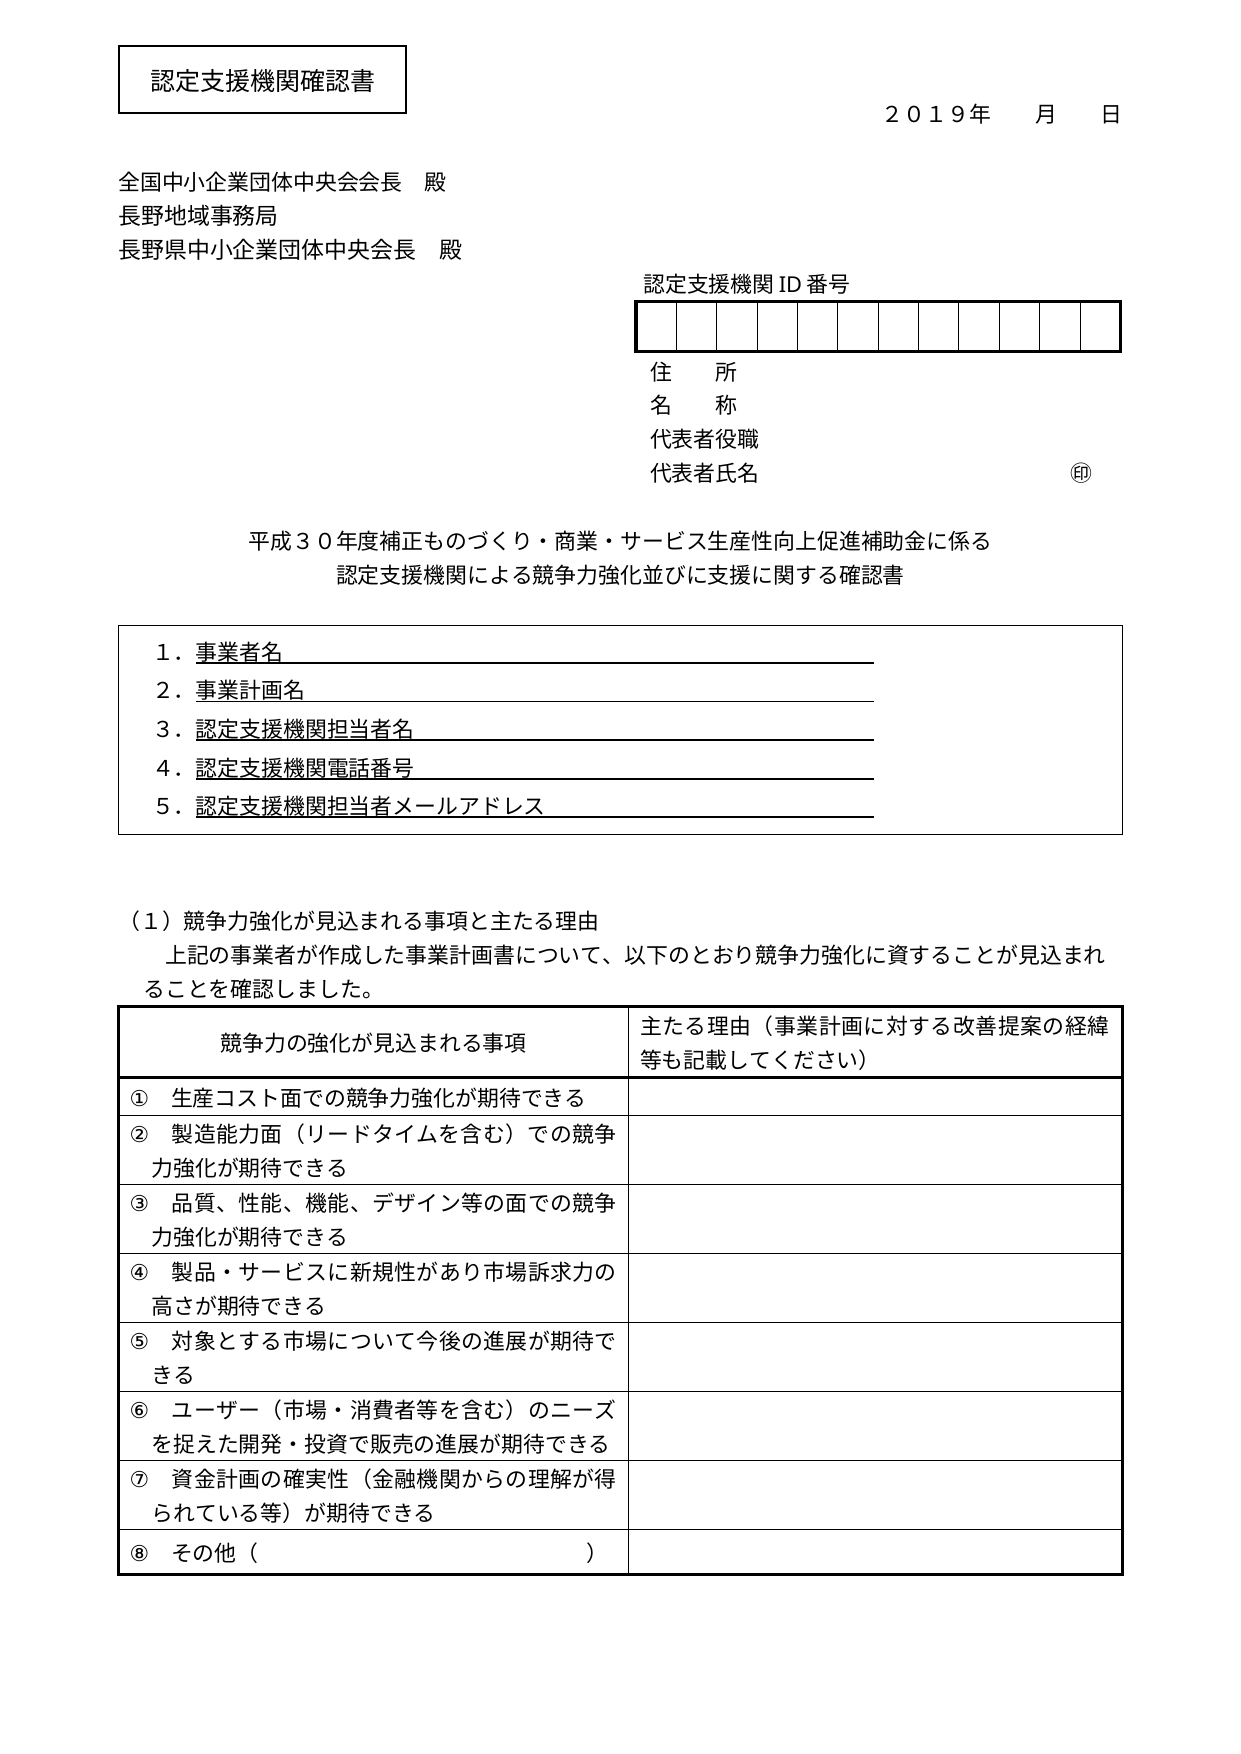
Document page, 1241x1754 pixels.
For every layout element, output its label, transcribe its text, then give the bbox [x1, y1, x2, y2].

text 平成３０年度補正ものづくり・商業・サービス生産性向上促進補助金に係る [118, 523, 1122, 557]
table_cell [629, 1079, 1121, 1115]
table_cell [629, 1530, 1121, 1573]
table_cell [629, 1116, 1121, 1184]
table_header [919, 303, 958, 350]
text ２０１９年 月 日 [118, 96, 1122, 130]
table_cell ② 製造能力面（リードタイムを含む）での競争力強化が期待できる [120, 1116, 628, 1184]
table_header 競争力の強化が見込まれる事項 [120, 1008, 628, 1076]
text 住 所 [118, 353, 1122, 387]
text 長野地域事務局 [118, 198, 1122, 232]
table_cell ⑤ 対象とする市場について今後の進展が期待できる [120, 1323, 628, 1391]
text 代表者氏名 ㊞ [118, 455, 1122, 489]
table_header [1040, 303, 1080, 350]
table_cell ④ 製品・サービスに新規性があり市場訴求力の高さが期待できる [120, 1254, 628, 1322]
table_cell ③ 品質、性能、機能、デザイン等の面での競争力強化が期待できる [120, 1185, 628, 1253]
text （１）競争力強化が見込まれる事項と主たる理由 [118, 903, 1122, 937]
table_cell ⑧ その他（ ） [120, 1530, 628, 1573]
table_header [638, 303, 676, 350]
table_cell [629, 1185, 1121, 1253]
table_header [717, 303, 757, 350]
text 上記の事業者が作成した事業計画書について、以下のとおり競争力強化に資することが見込まれることを確認しました。 [143, 937, 1122, 1005]
table_header １．事業者名 ２．事業計画名 ３．認定支援機関担当者名 ４．認定支援機関電話番号 ５．認定支援機関担当者メールアドレス [119, 626, 1122, 834]
text 名 称 [118, 387, 1122, 421]
table_header [959, 303, 999, 350]
text 代表者役職 [118, 421, 1122, 455]
table_header [1081, 303, 1119, 350]
text 認定支援機関による競争力強化並びに支援に関する確認書 [118, 557, 1122, 591]
table_cell [629, 1461, 1121, 1529]
table_cell ① 生産コスト面での競争力強化が期待できる [120, 1079, 628, 1115]
text 認定支援機関ID番号 [118, 266, 1122, 300]
table_cell ⑥ ユーザー（市場・消費者等を含む）のニーズを捉えた開発・投資で販売の進展が期待できる [120, 1392, 628, 1460]
table_cell [629, 1323, 1121, 1391]
text 全国中小企業団体中央会会長 殿 [118, 164, 1122, 198]
table_cell ⑦ 資金計画の確実性（金融機関からの理解が得られている等）が期待できる [120, 1461, 628, 1529]
table_header [879, 303, 918, 350]
text 長野県中小企業団体中央会長 殿 [118, 232, 1122, 266]
table_header [758, 303, 797, 350]
table_header [677, 303, 716, 350]
table_header 主たる理由（事業計画に対する改善提案の経緯等も記載してください） [629, 1008, 1121, 1076]
table_cell [629, 1254, 1121, 1322]
table_header [838, 303, 878, 350]
table_header [798, 303, 837, 350]
table_cell [629, 1392, 1121, 1460]
table_header [1000, 303, 1039, 350]
